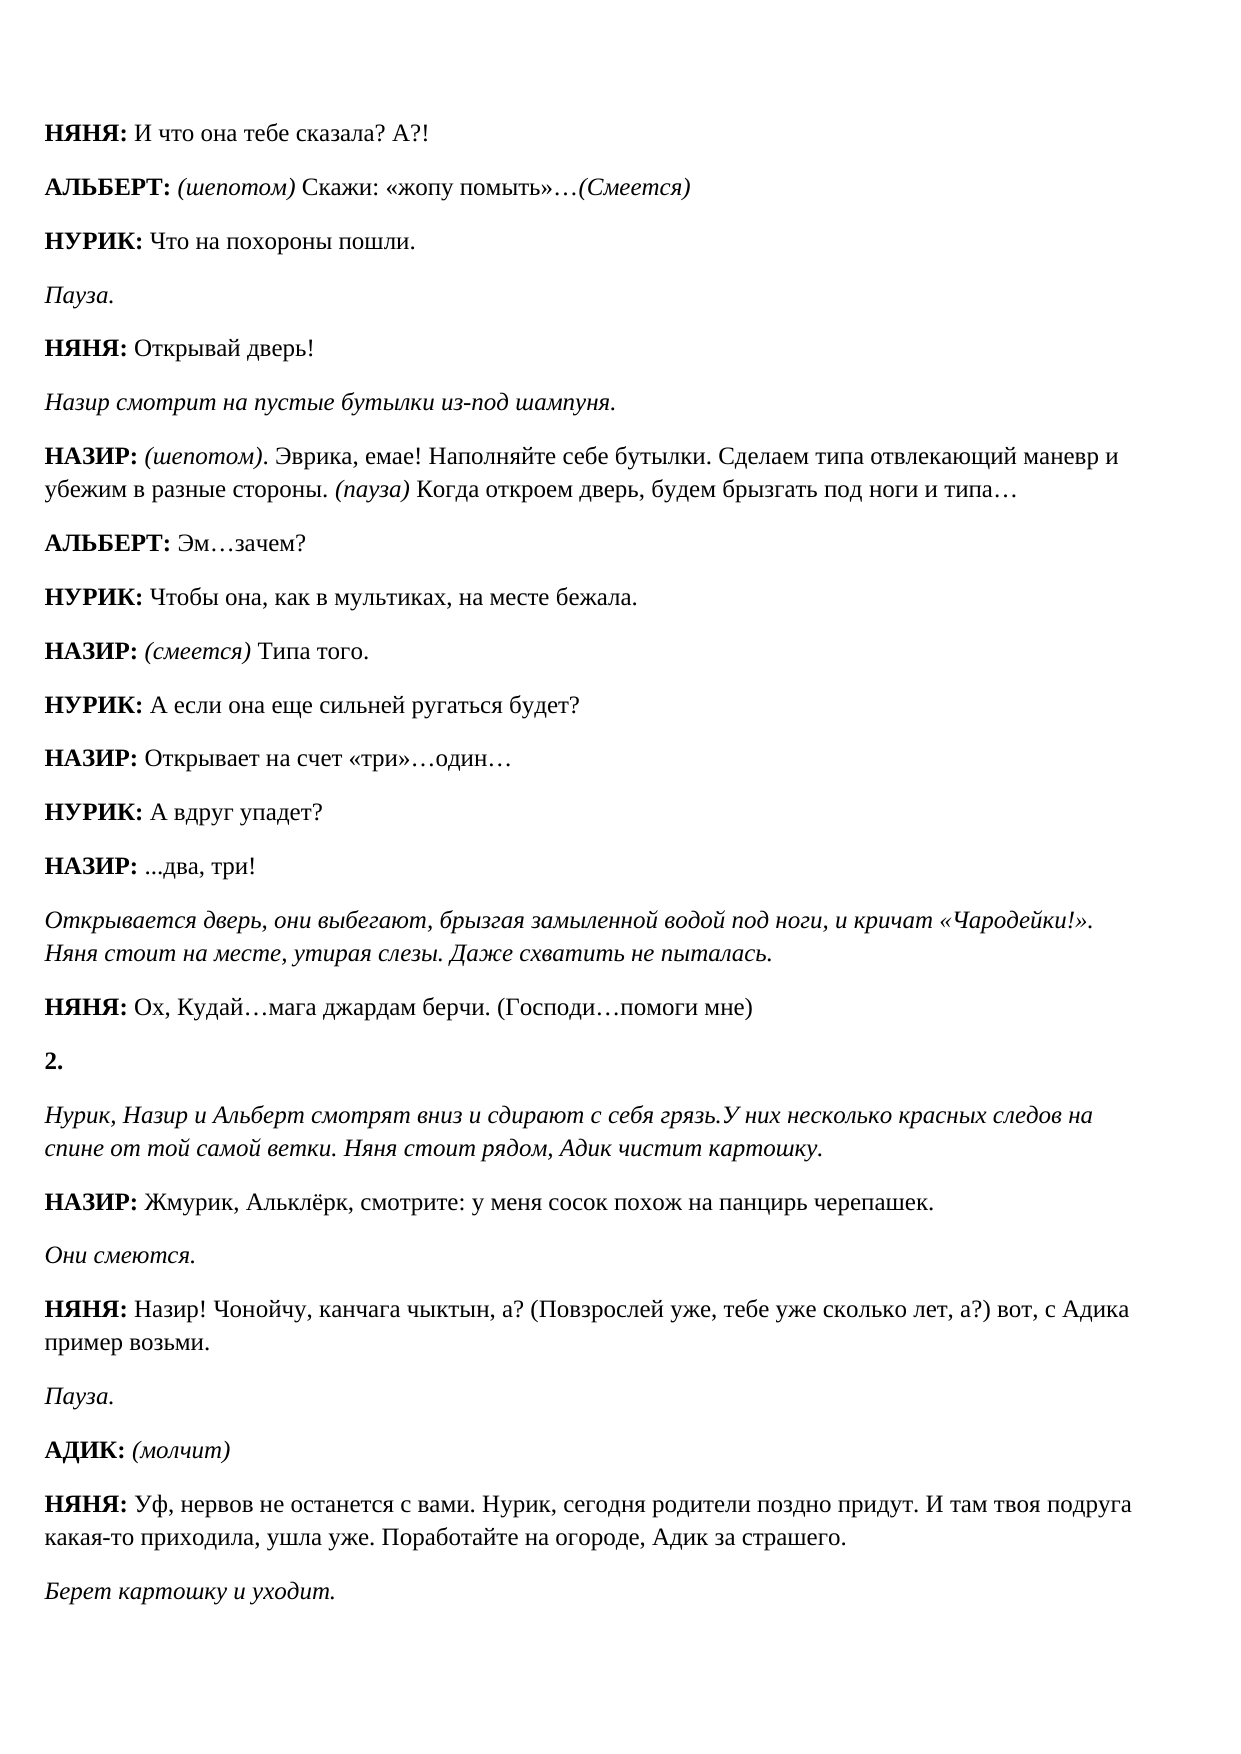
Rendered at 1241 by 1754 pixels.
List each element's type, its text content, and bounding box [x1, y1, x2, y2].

text Пауза. [44, 1381, 1152, 1410]
text НЯНЯ: Ох, Кудай…мага джардам берчи. (Господи…помоги мне) [44, 992, 1152, 1021]
text НУРИК: Что на похороны пошли. [44, 226, 1152, 254]
text НУРИК: А если она еще сильней ругаться будет? [44, 690, 1152, 718]
text НАЗИР: Жмурик, Альклёрк, смотрите: у меня сосок похож на панцирь черепашек. [44, 1187, 1152, 1215]
text Пауза. [44, 280, 1152, 308]
text НЯНЯ: Назир! Чонойчу, канчага чыктын, а? (Повзрослей уже, тебе уже сколько лет, а?) вот, с Адика пример возьми. [44, 1294, 1152, 1356]
text Нурик, Назир и Альберт смотрят вниз и сдирают с себя грязь.У них несколько красных следов на спине от той самой ветки. Няня стоит рядом, Адик чистит картошку. [44, 1100, 1152, 1161]
text НЯНЯ: И что она тебе сказала? А?! [44, 118, 1152, 147]
text АДИК: (молчит) [44, 1435, 1152, 1464]
text Они смеются. [44, 1240, 1152, 1269]
text НАЗИР: (шепотом). Эврика, емае! Наполняйте себе бутылки. Сделаем типа отвлекающий маневр и убежим в разные стороны. (пауза) Когда откроем дверь, будем брызгать под ноги и типа… [44, 441, 1152, 503]
text Назир смотрит на пустые бутылки из-под шампуня. [44, 387, 1152, 416]
text НАЗИР: (смеется) Типа того. [44, 636, 1152, 664]
text НУРИК: Чтобы она, как в мультиках, на месте бежала. [44, 582, 1152, 611]
text 2. [44, 1046, 1152, 1074]
text Берет картошку и уходит. [44, 1576, 1152, 1604]
text АЛЬБЕРТ: (шепотом) Скажи: «жопу помыть»…(Смеется) [44, 172, 1152, 201]
text Открывается дверь, они выбегают, брызгая замыленной водой под ноги, и кричат «Чародейки!». Няня стоит на месте, утирая слезы. Даже схватить не пыталась. [44, 905, 1152, 967]
text НАЗИР: ...два, три! [44, 851, 1152, 880]
text НЯНЯ: Уф, нервов не останется с вами. Нурик, сегодня родители поздно придут. И там твоя подруга какая-то приходила, ушла уже. Поработайте на огороде, Адик за страшего. [44, 1489, 1152, 1551]
text НУРИК: А вдруг упадет? [44, 797, 1152, 826]
text НЯНЯ: Открывай дверь! [44, 333, 1152, 362]
text НАЗИР: Открывает на счет «три»…один… [44, 743, 1152, 772]
text АЛЬБЕРТ: Эм…зачем? [44, 528, 1152, 557]
